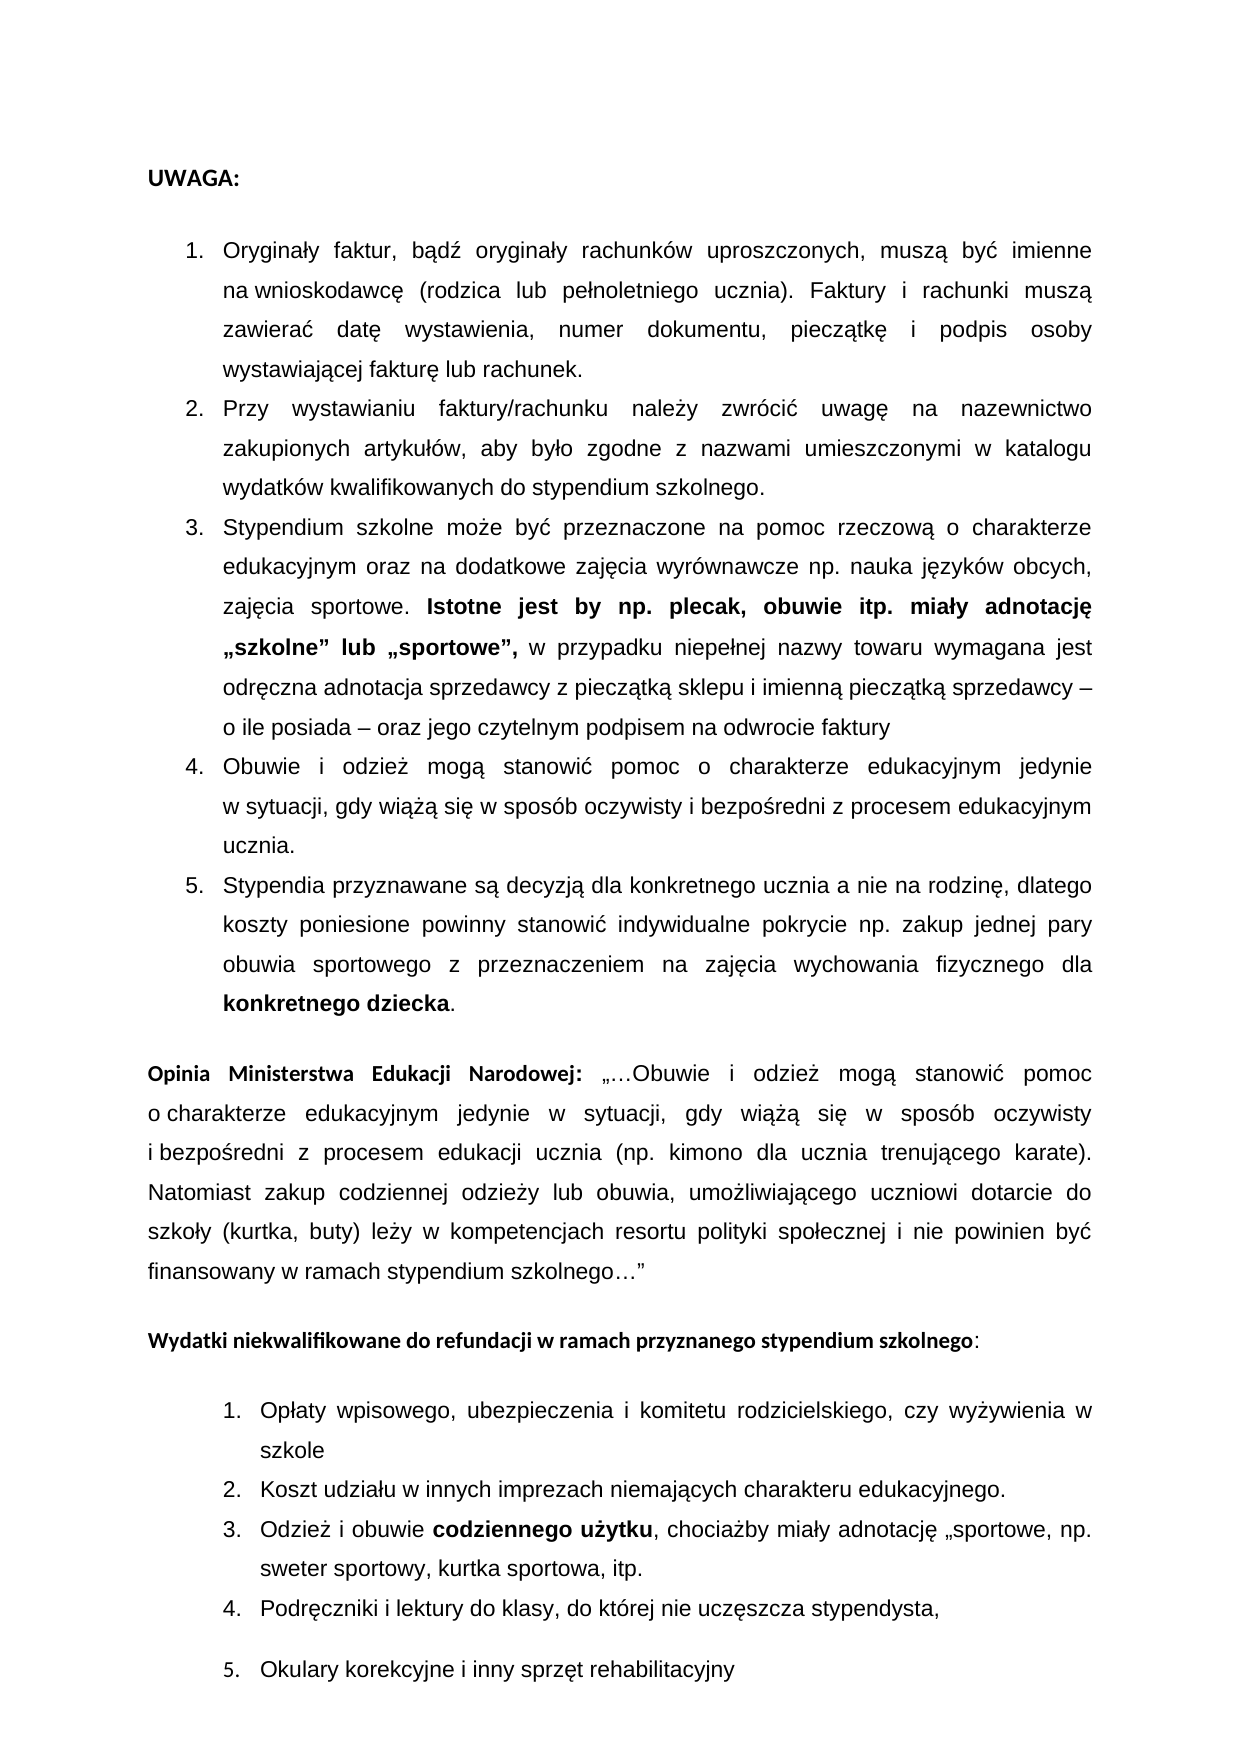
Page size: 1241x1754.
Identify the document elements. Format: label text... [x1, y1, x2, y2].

list Stypendium szkolne może być przeznaczone na pomoc rzeczową o charakterze edukacyjnym oraz na dodatkowe zajęcia wyrównawcze np. nauka języków obcych, zajęcia sportowe. Istotne jest by np. plecak, obuwie itp. miały adnotację „szkolne” lub „sportowe”, w przypadku niepełnej nazwy towaru wymagana jest odręczna adnotacja sprzedawcy z pieczątką sklepu i imienną pieczątką sprzedawcy – o ile posiada – oraz jego czytelnym podpisem na odwrocie faktury [185, 514, 1093, 740]
text Opinia Ministerstwa Edukacji Narodowej: „…Obuwie i odzież mogą stanowić pomoc o charakterze edukacyjnym jedynie w sytuacji, gdy wiążą się w sposób oczywisty i bezpośredni z procesem edukacji ucznia (np. kimono dla ucznia trenującego karate). Natomiast zakup codziennej odzieży lub obuwia, umożliwiającego uczniowi dotarcie do szkoły (kurtka, buty) leży w kompetencjach resortu polityki społecznej i nie powinien być finansowany w ramach stypendium szkolnego…” [148, 1059, 1093, 1284]
list Oryginały faktur, bądź oryginały rachunków uproszczonych, muszą być imienne na wnioskodawcę (rodzica lub pełnoletniego ucznia). Faktury i rachunki muszą zawierać datę wystawienia, numer dokumentu, pieczątkę i podpis osoby wystawiającej fakturę lub rachunek. [185, 237, 1093, 382]
text UWAGA: [148, 162, 1093, 193]
list Przy wystawianiu faktury/rachunku należy zwrócić uwagę na nazewnictwo zakupionych artykułów, aby było zgodne z nazwami umieszczonymi w katalogu wydatków kwalifikowanych do stypendium szkolnego. [185, 395, 1093, 501]
list Okulary korekcyjne i inny sprzęt rehabilitacyjny [223, 1655, 1093, 1683]
list Podręczniki i lektury do klasy, do której nie uczęszcza stypendysta, [223, 1595, 1093, 1621]
list Odzież i obuwie codziennego użytku, chociażby miały adnotację „sportowe, np. sweter sportowy, kurtka sportowa, itp. [223, 1516, 1093, 1582]
list Stypendia przyznawane są decyzją dla konkretnego ucznia a nie na rodzinę, dlatego koszty poniesione powinny stanowić indywidualne pokrycie np. zakup jednej pary obuwia sportowego z przeznaczeniem na zajęcia wychowania fizycznego dla konkretnego dziecka. [185, 872, 1093, 1016]
list Koszt udziału w innych imprezach niemających charakteru edukacyjnego. [223, 1476, 1093, 1503]
text Wydatki niekwalifikowane do refundacji w ramach przyznanego stypendium szkolnego: [148, 1326, 1093, 1354]
list Obuwie i odzież mogą stanowić pomoc o charakterze edukacyjnym jedynie w sytuacji, gdy wiążą się w sposób oczywisty i bezpośredni z procesem edukacyjnym ucznia. [185, 753, 1093, 858]
list Opłaty wpisowego, ubezpieczenia i komitetu rodzicielskiego, czy wyżywienia w szkole [223, 1397, 1093, 1463]
